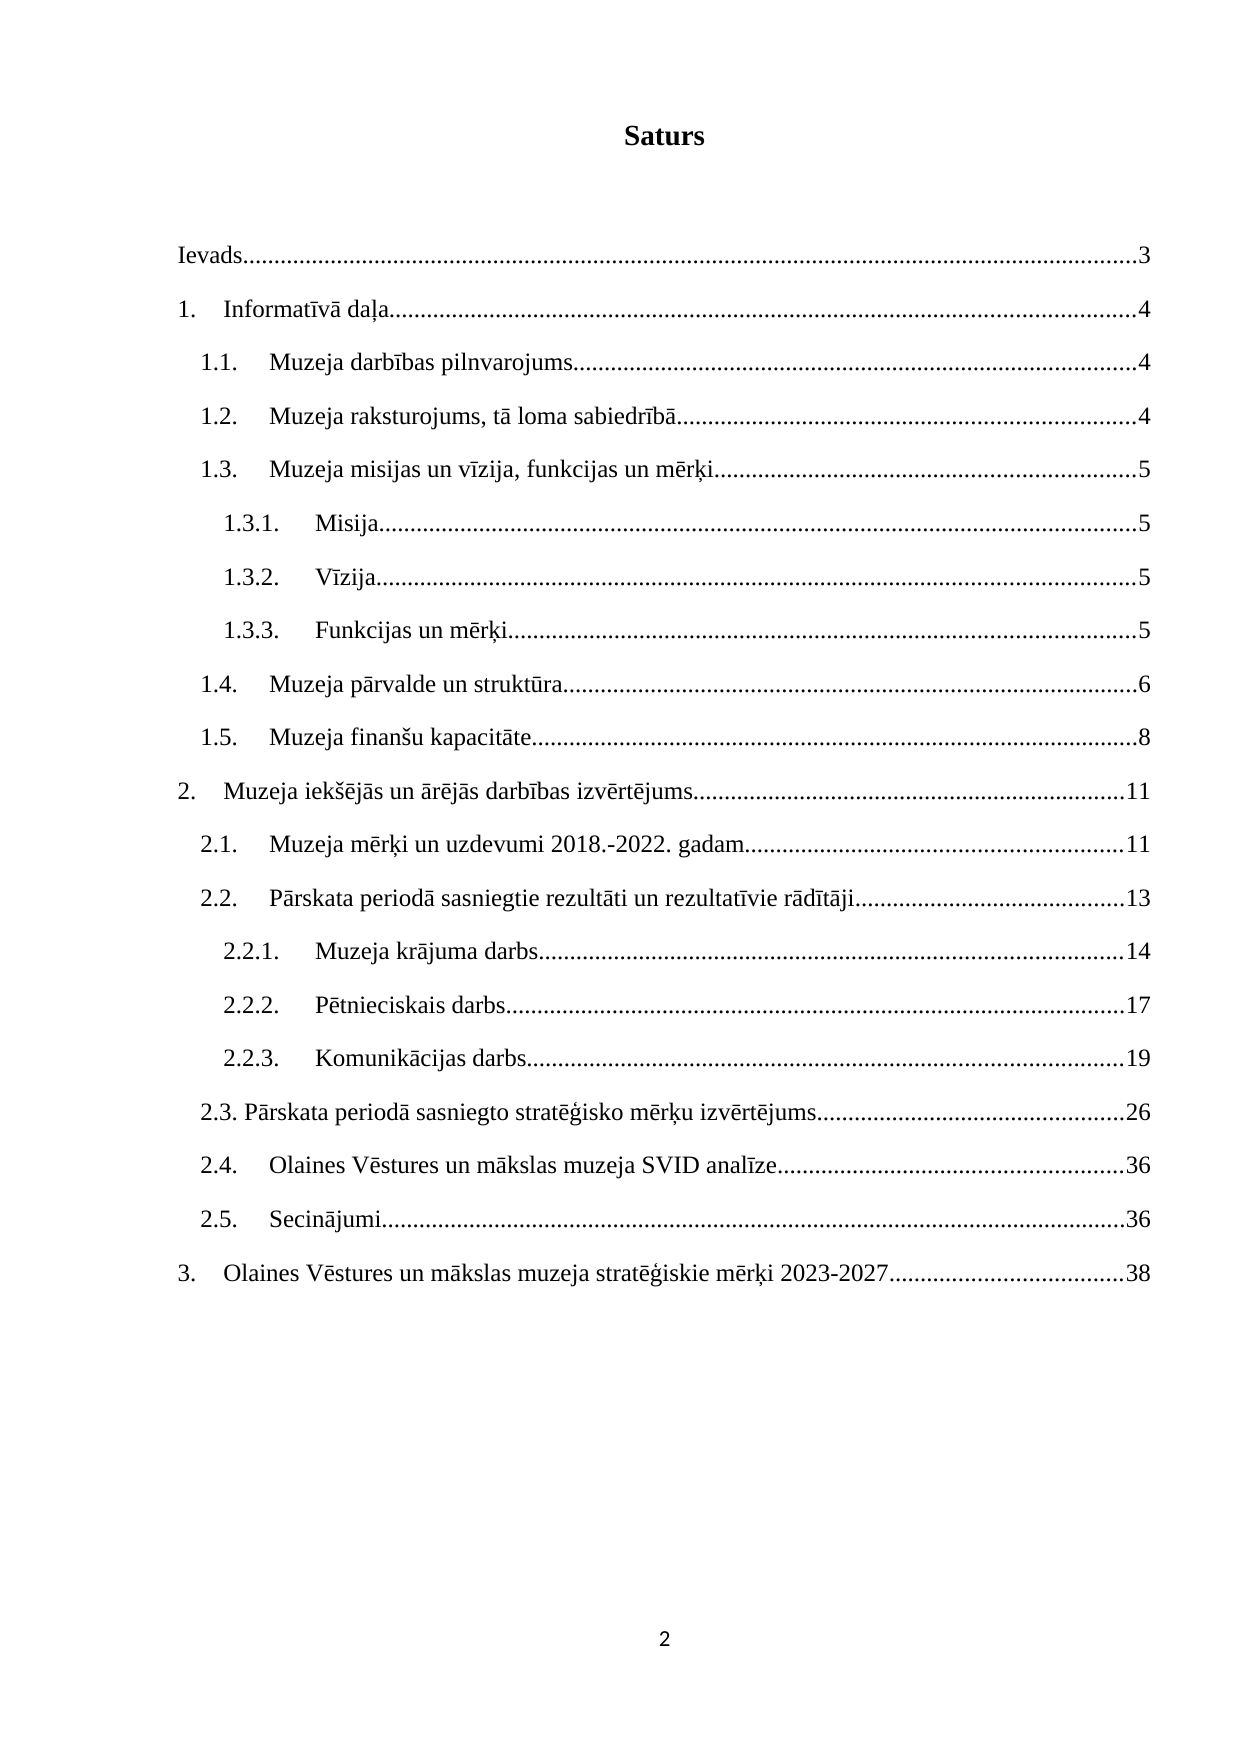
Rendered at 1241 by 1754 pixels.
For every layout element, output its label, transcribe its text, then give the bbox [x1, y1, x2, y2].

text Saturs [177, 118, 1152, 151]
